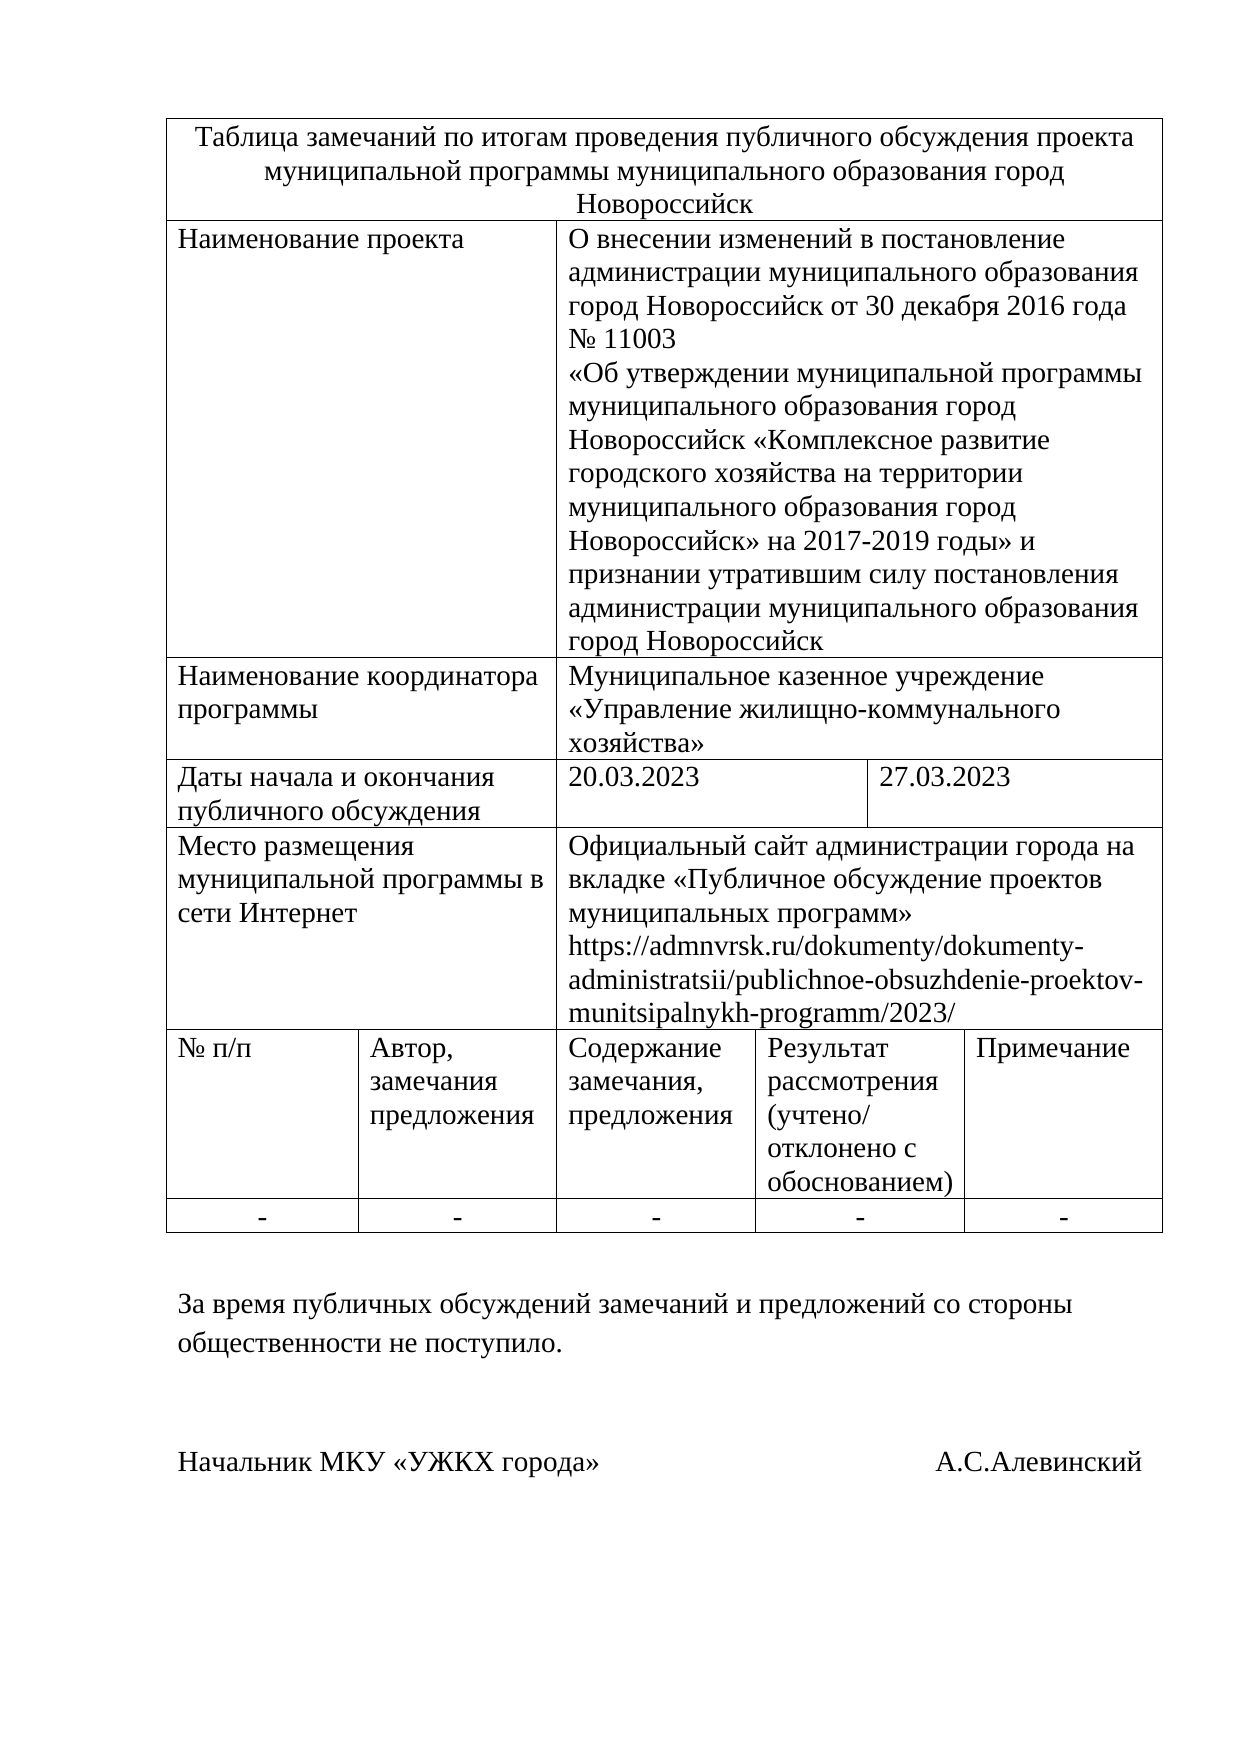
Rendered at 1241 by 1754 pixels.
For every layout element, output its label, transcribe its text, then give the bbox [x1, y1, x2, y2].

table_cell Наименование проекта [167, 221, 556, 657]
table_cell Официальный сайт администрации города на вкладке «Публичное обсуждение проектов муниципальных программ» https://admnvrsk.ru/dokumenty/dokumenty-administratsii/publichnoe-obsuzhdenie-proektov-munitsipalnykh-programm/2023/ [557, 828, 1162, 1029]
table_cell 20.03.2023 [557, 760, 867, 827]
text Начальник МКУ «УЖКХ города» А.С.Алевинский [177, 1444, 1152, 1477]
text За время публичных обсуждений замечаний и предложений со стороны общественности не поступило. [177, 1286, 1152, 1358]
table_cell Место размещения муниципальной программы в сети Интернет [167, 828, 556, 1029]
table_cell Наименование координатора программы [167, 658, 556, 758]
table_cell Результат рассмотрения (учтено/ отклонено с обоснованием) [756, 1030, 964, 1198]
table_cell Даты начала и окончания публичного обсуждения [167, 760, 556, 827]
table_cell - [359, 1199, 556, 1232]
table_cell О внесении изменений в постановление администрации муниципального образования город Новороссийск от 30 декабря 2016 года № 11003 «Об утверждении муниципальной программы муниципального образования город Новороссийск «Комплексное развитие городского хозяйства на территории муниципального образования город Новороссийск» на 2017-2019 годы» и признании утратившим силу постановления администрации муниципального образования город Новороссийск [557, 221, 1162, 657]
table_cell Автор, замечания предложения [359, 1030, 556, 1198]
table_cell Муниципальное казенное учреждение «Управление жилищно-коммунального хозяйства» [557, 658, 1162, 758]
table_cell Примечание [965, 1030, 1162, 1198]
table_cell - [557, 1199, 755, 1232]
table_cell - [965, 1199, 1162, 1232]
table_header Таблица замечаний по итогам проведения публичного обсуждения проекта муниципальной программы муниципального образования город Новороссийск [167, 119, 1162, 220]
table_cell № п/п [167, 1030, 358, 1198]
table_cell 27.03.2023 [868, 760, 1162, 827]
table_cell - [756, 1199, 964, 1232]
table_cell Содержание замечания, предложения [557, 1030, 755, 1198]
table_cell - [167, 1199, 358, 1232]
